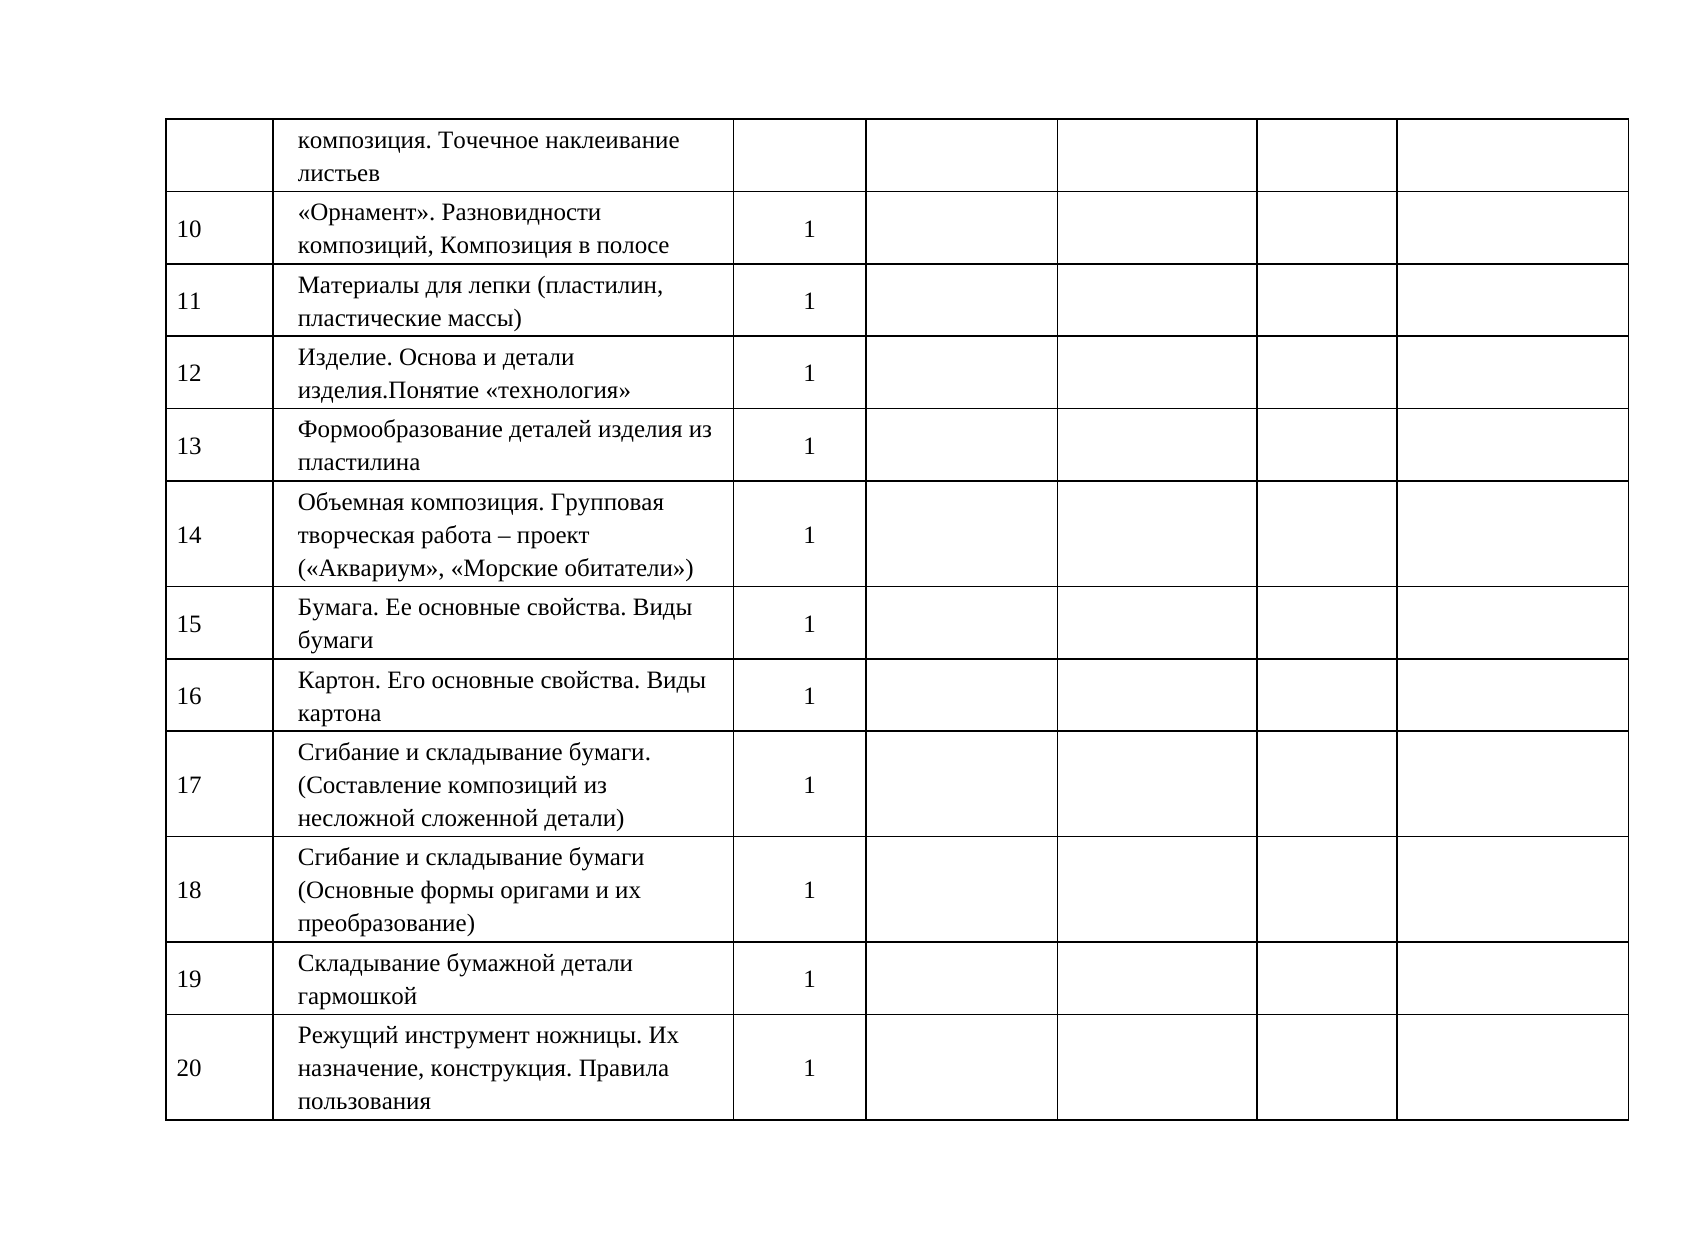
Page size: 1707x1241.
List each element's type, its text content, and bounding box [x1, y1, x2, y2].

table_cell Формообразование деталей изделия из пластилина [274, 409, 733, 480]
table_cell 1 [734, 409, 865, 480]
table_cell 1 [734, 660, 865, 730]
table_cell [1058, 732, 1256, 836]
table_cell [1398, 943, 1628, 1013]
table_cell Изделие. Основа и детали изделия.Понятие «технология» [274, 337, 733, 408]
table_cell [1258, 587, 1396, 658]
table_cell [1058, 587, 1256, 658]
table_cell [1058, 1015, 1256, 1119]
table_cell Бумага. Ее основные свойства. Виды бумаги [274, 587, 733, 658]
table_cell [1058, 265, 1256, 335]
table_cell 1 [734, 337, 865, 408]
table_cell Сгибание и складывание бумаги. (Cоставление композиций из несложной сложенной детали) [274, 732, 733, 836]
table_cell [867, 482, 1057, 586]
table_cell 10 [167, 192, 272, 263]
table_cell [1258, 732, 1396, 836]
table_cell Материалы для лепки (пластилин, пластические массы) [274, 265, 733, 335]
table_cell [1398, 409, 1628, 480]
table_cell [1258, 265, 1396, 335]
table_cell [867, 837, 1057, 941]
table_cell 1 [734, 943, 865, 1013]
table_cell [1398, 837, 1628, 941]
table_cell 15 [167, 587, 272, 658]
table_cell 1 [734, 192, 865, 263]
table_cell [1398, 1015, 1628, 1119]
table_cell 16 [167, 660, 272, 730]
table_cell Сгибание и складывание бумаги (Основные формы оригами и их преобразование) [274, 837, 733, 941]
table_cell [1258, 192, 1396, 263]
table_cell 11 [167, 265, 272, 335]
table_cell 14 [167, 482, 272, 586]
table_cell [1258, 409, 1396, 480]
table_cell 20 [167, 1015, 272, 1119]
table_cell [1058, 337, 1256, 408]
table_cell 1 [734, 265, 865, 335]
table_cell 1 [734, 732, 865, 836]
table_cell 1 [734, 482, 865, 586]
table_cell 13 [167, 409, 272, 480]
table_cell [867, 660, 1057, 730]
table_cell [867, 120, 1057, 191]
table_cell [1398, 732, 1628, 836]
table_cell [1258, 337, 1396, 408]
table_cell 18 [167, 837, 272, 941]
table_cell [1258, 120, 1396, 191]
table_cell [867, 587, 1057, 658]
table_cell [1258, 837, 1396, 941]
table_cell [1398, 587, 1628, 658]
table_cell [1258, 943, 1396, 1013]
table_cell 19 [167, 943, 272, 1013]
table_cell «Орнамент». Разновидности композиций, Композиция в полосе [274, 192, 733, 263]
table_cell [867, 409, 1057, 480]
table_cell [1058, 837, 1256, 941]
table_cell [867, 337, 1057, 408]
table_cell [867, 192, 1057, 263]
table_cell Режущий инструмент ножницы. Их назначение, конструкция. Правила пользования [274, 1015, 733, 1119]
table_cell [1398, 660, 1628, 730]
table_cell 1 [734, 120, 865, 191]
table_cell [867, 943, 1057, 1013]
table_cell [1398, 482, 1628, 586]
table_cell Складывание бумажной детали гармошкой [274, 943, 733, 1013]
table_cell [1258, 482, 1396, 586]
table_cell [1398, 265, 1628, 335]
table_cell [1058, 409, 1256, 480]
table_cell [1058, 943, 1256, 1013]
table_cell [274, 120, 733, 191]
table_cell 1 [734, 1015, 865, 1119]
table_cell [1258, 1015, 1396, 1119]
table_cell [1398, 120, 1628, 191]
table_cell [1058, 482, 1256, 586]
table_cell 17 [167, 732, 272, 836]
table_cell [1058, 120, 1256, 191]
table_cell [867, 1015, 1057, 1119]
table_cell 9 [167, 120, 272, 191]
table_cell [867, 732, 1057, 836]
table_cell [867, 265, 1057, 335]
table_cell Картон. Его основные свойства. Виды картона [274, 660, 733, 730]
table_cell 12 [167, 337, 272, 408]
table_cell [1258, 660, 1396, 730]
table_cell [1058, 192, 1256, 263]
table_cell 1 [734, 587, 865, 658]
table_cell Объемная композиция. Групповая творческая работа – проект («Аквариум», «Морские обитатели») [274, 482, 733, 586]
table_cell 1 [734, 837, 865, 941]
table_cell [1058, 660, 1256, 730]
table_cell [1398, 192, 1628, 263]
table_cell [1398, 337, 1628, 408]
